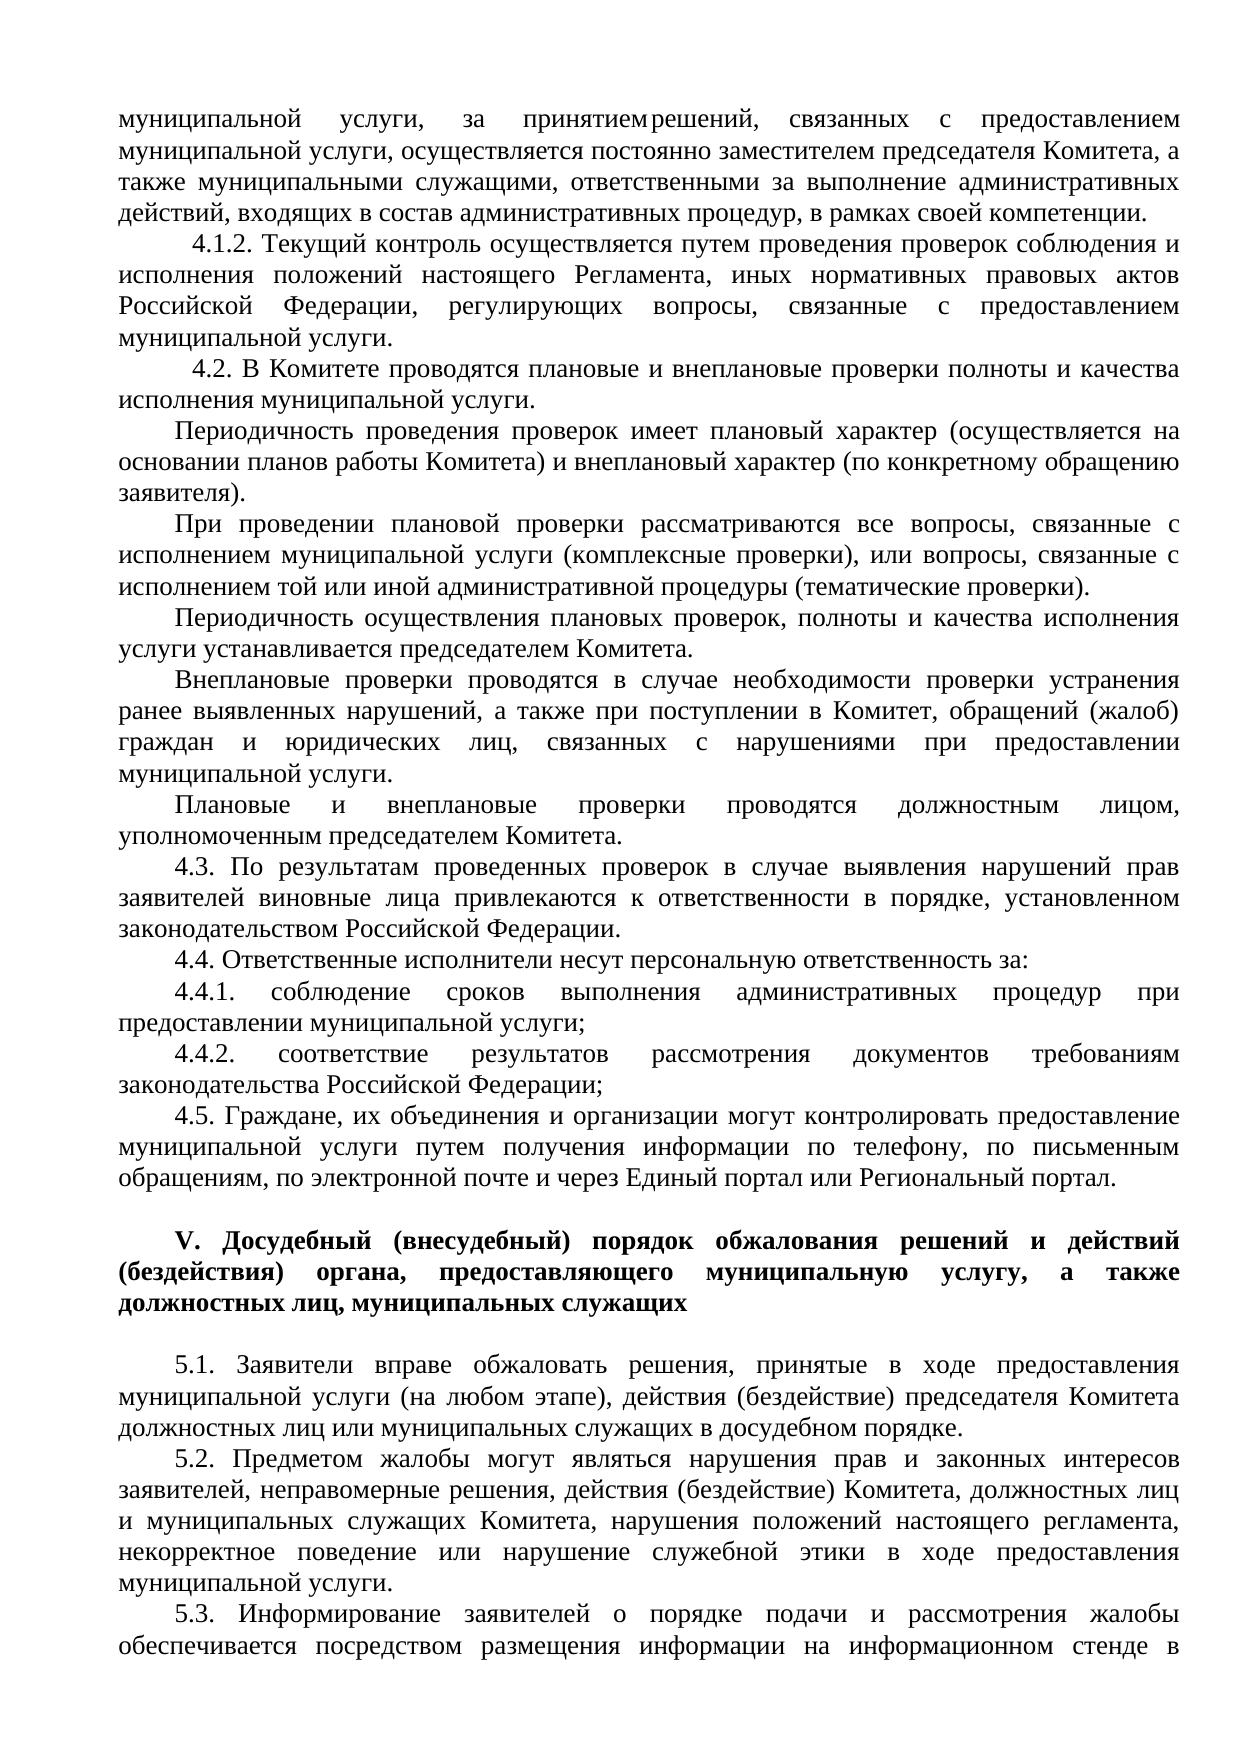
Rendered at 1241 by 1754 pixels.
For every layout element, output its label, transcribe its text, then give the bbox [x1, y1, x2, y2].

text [118, 1598, 1181, 1660]
text V. Досудебный (внесудебный) порядок обжалования решений и действий (бездействия) органа, предоставляющего муниципальную услугу, а также должностных лиц, муниципальных служащих [118, 1224, 1181, 1317]
text Внеплановые проверки проводятся в случае необходимости проверки устранения ранее выявленных нарушений, а также при поступлении в Комитет, обращений (жалоб) граждан и юридических лиц, связанных с нарушениями при предоставлении муниципальной услуги. [118, 663, 1181, 788]
text Периодичность проведения проверок имеет плановый характер (осуществляется на основании планов работы Комитета) и внеплановый характер (по конкретному обращению заявителя). [118, 414, 1181, 507]
text 4.5. Граждане, их объединения и организации могут контролировать предоставление муниципальной услуги путем получения информации по телефону, по письменным обращениям, по электронной почте и через Единый портал или Региональный портал. [118, 1099, 1181, 1193]
text 5.2. Предметом жалобы могут являться нарушения прав и законных интересов заявителей, неправомерные решения, действия (бездействие) Комитета, должностных лиц и муниципальных служащих Комитета, нарушения положений настоящего регламента, некорректное поведение или нарушение служебной этики в ходе предоставления муниципальной услуги. [118, 1442, 1181, 1598]
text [118, 103, 1181, 227]
text 4.1.2. Текущий контроль осуществляется путем проведения проверок соблюдения и исполнения положений настоящего Регламента, иных нормативных правовых актов Российской Федерации, регулирующих вопросы, связанные с предоставлением муниципальной услуги. [118, 227, 1181, 352]
text 5.1. Заявители вправе обжаловать решения, принятые в ходе предоставления муниципальной услуги (на любом этапе), действия (бездействие) председателя Комитета должностных лиц или муниципальных служащих в досудебном порядке. [118, 1348, 1181, 1442]
text Плановые и внеплановые проверки проводятся должностным лицом, уполномоченным председателем Комитета. [118, 788, 1181, 850]
text 4.4.2. соответствие результатов рассмотрения документов требованиям законодательства Российской Федерации; [118, 1037, 1181, 1099]
text При проведении плановой проверки рассматриваются все вопросы, связанные с исполнением муниципальной услуги (комплексные проверки), или вопросы, связанные с исполнением той или иной административной процедуры (тематические проверки). [118, 507, 1181, 601]
text 4.2. В Комитете проводятся плановые и внеплановые проверки полноты и качества исполнения муниципальной услуги. [118, 352, 1181, 414]
text 4.4. Ответственные исполнители несут персональную ответственность за: [118, 943, 1181, 975]
text 4.4.1. соблюдение сроков выполнения административных процедур при предоставлении муниципальной услуги; [118, 975, 1181, 1037]
text 4.3. По результатам проведенных проверок в случае выявления нарушений прав заявителей виновные лица привлекаются к ответственности в порядке, установленном законодательством Российской Федерации. [118, 850, 1181, 943]
text Периодичность осуществления плановых проверок, полноты и качества исполнения услуги устанавливается председателем Комитета. [118, 601, 1181, 663]
